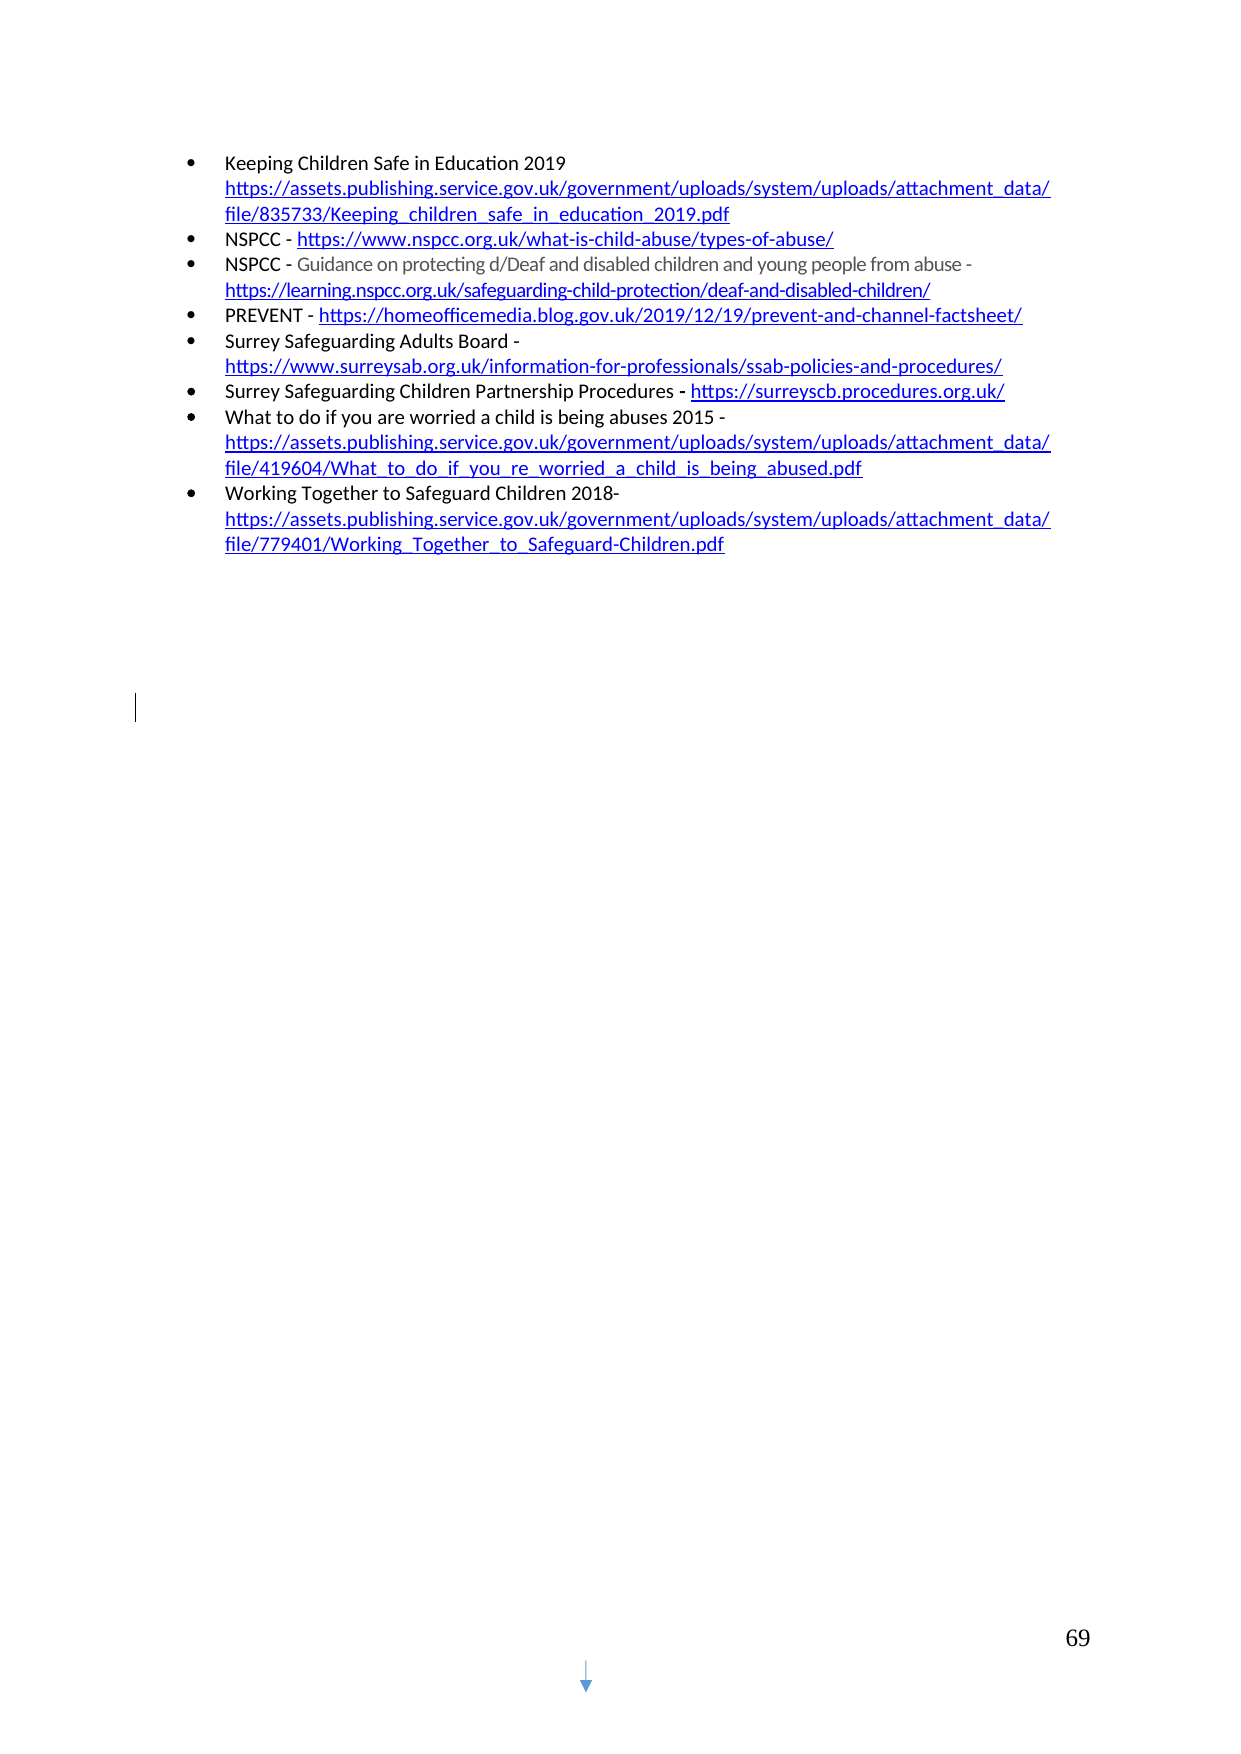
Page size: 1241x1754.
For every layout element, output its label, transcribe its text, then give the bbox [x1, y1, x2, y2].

list Surrey Safeguarding Adults Board - https://www.surreysab.org.uk/information-for-professionals/ssab-policies-and-procedures/ [187, 328, 1090, 379]
list PREVENT - https://homeofficemedia.blog.gov.uk/2019/12/19/prevent-and-channel-factsheet/ [187, 302, 1090, 328]
list NSPCC - https://www.nspcc.org.uk/what-is-child-abuse/types-of-abuse/ [187, 226, 1090, 252]
list Working Together to Safeguard Children 2018- https://assets.publishing.service.gov.uk/government/uploads/system/uploads/attachment_data/file/779401/Working_Together_to_Safeguard-Children.pdf [187, 480, 1090, 557]
list Surrey Safeguarding Children Partnership Procedures - https://surreyscb.procedures.org.uk/ [187, 379, 1090, 404]
list Keeping Children Safe in Education 2019 https://assets.publishing.service.gov.uk/government/uploads/system/uploads/attachment_data/file/835733/Keeping_children_safe_in_education_2019.pdf [187, 150, 1090, 226]
list What to do if you are worried a child is being abuses 2015 - https://assets.publishing.service.gov.uk/government/uploads/system/uploads/attachment_data/file/419604/What_to_do_if_you_re_worried_a_child_is_being_abused.pdf [187, 404, 1090, 480]
